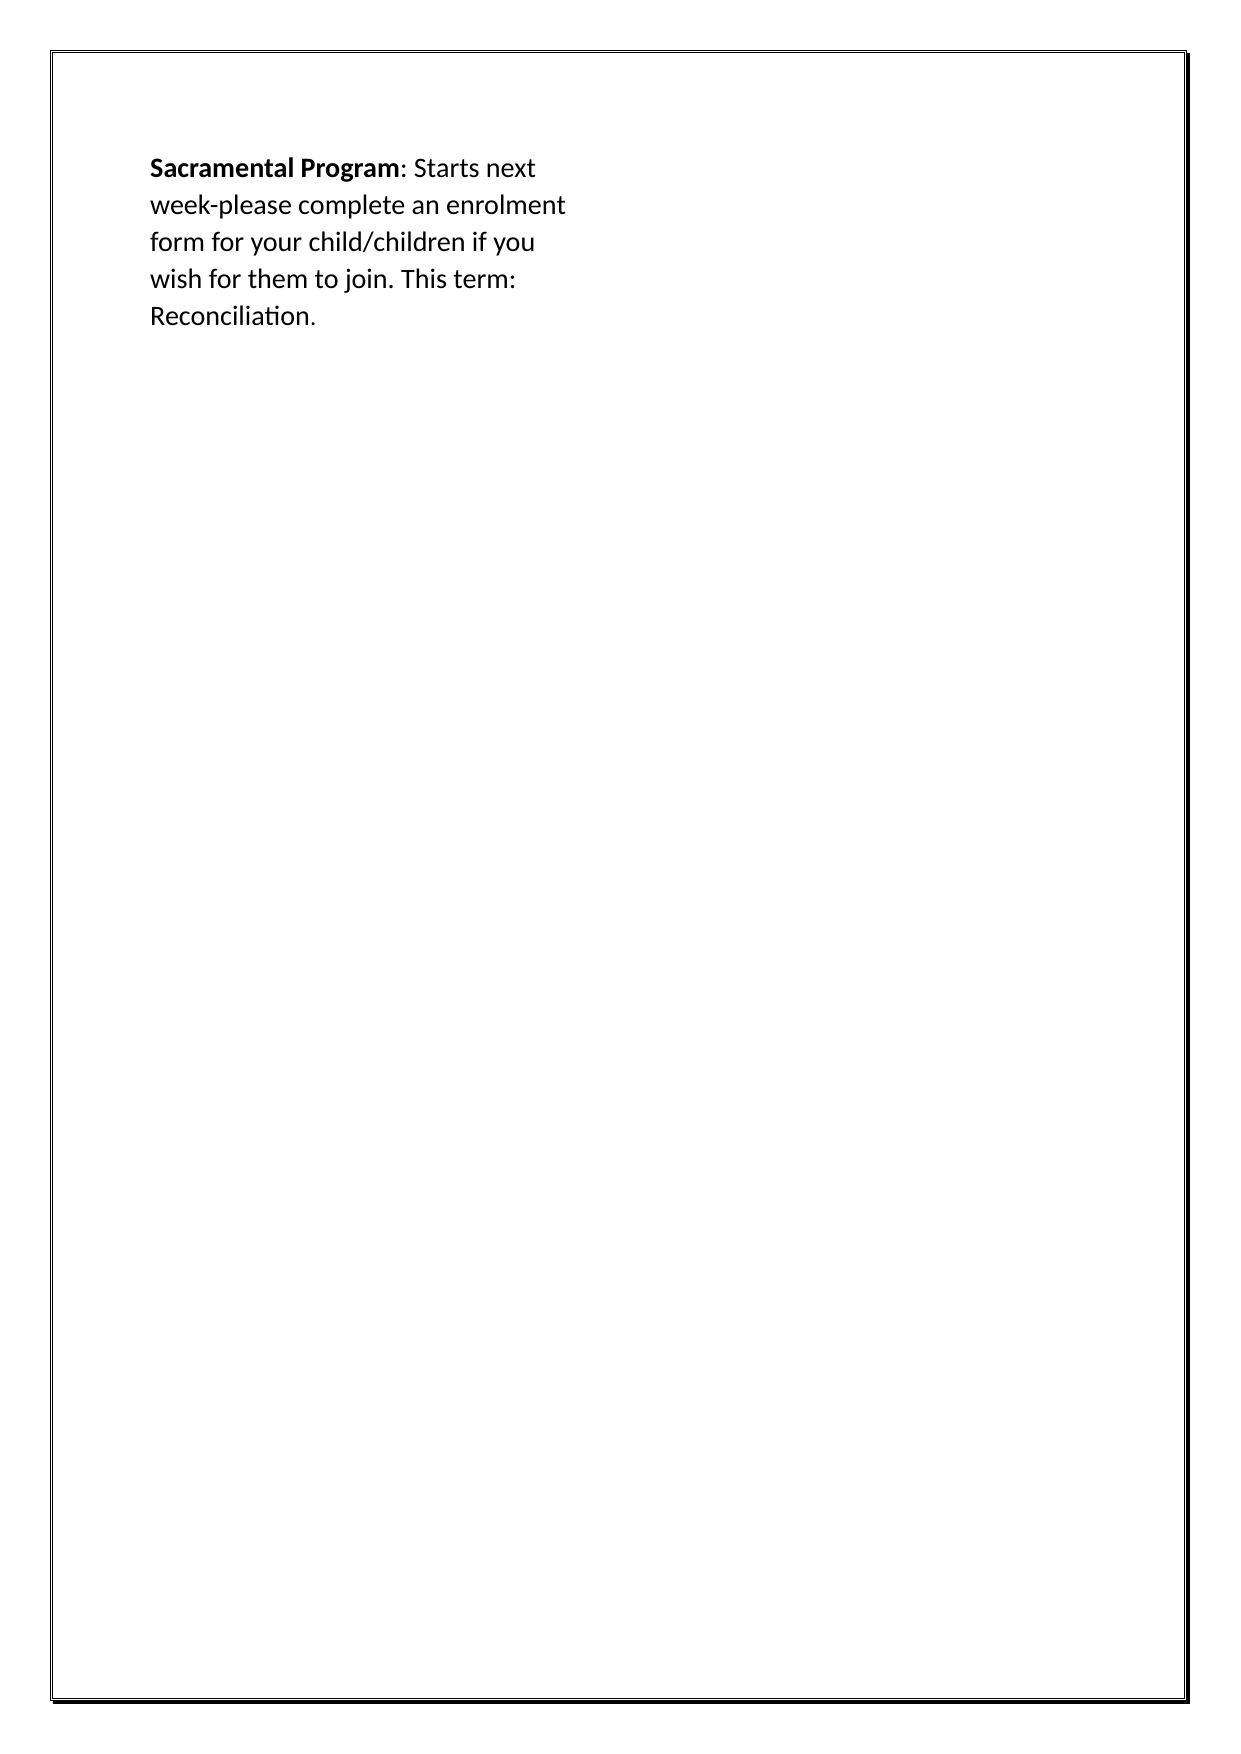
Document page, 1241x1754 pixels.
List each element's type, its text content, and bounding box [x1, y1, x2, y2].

text Sacramental Program: Starts next week-please complete an enrolment form for your child/children if you wish for them to join. This term: Reconciliation. [150, 150, 582, 333]
